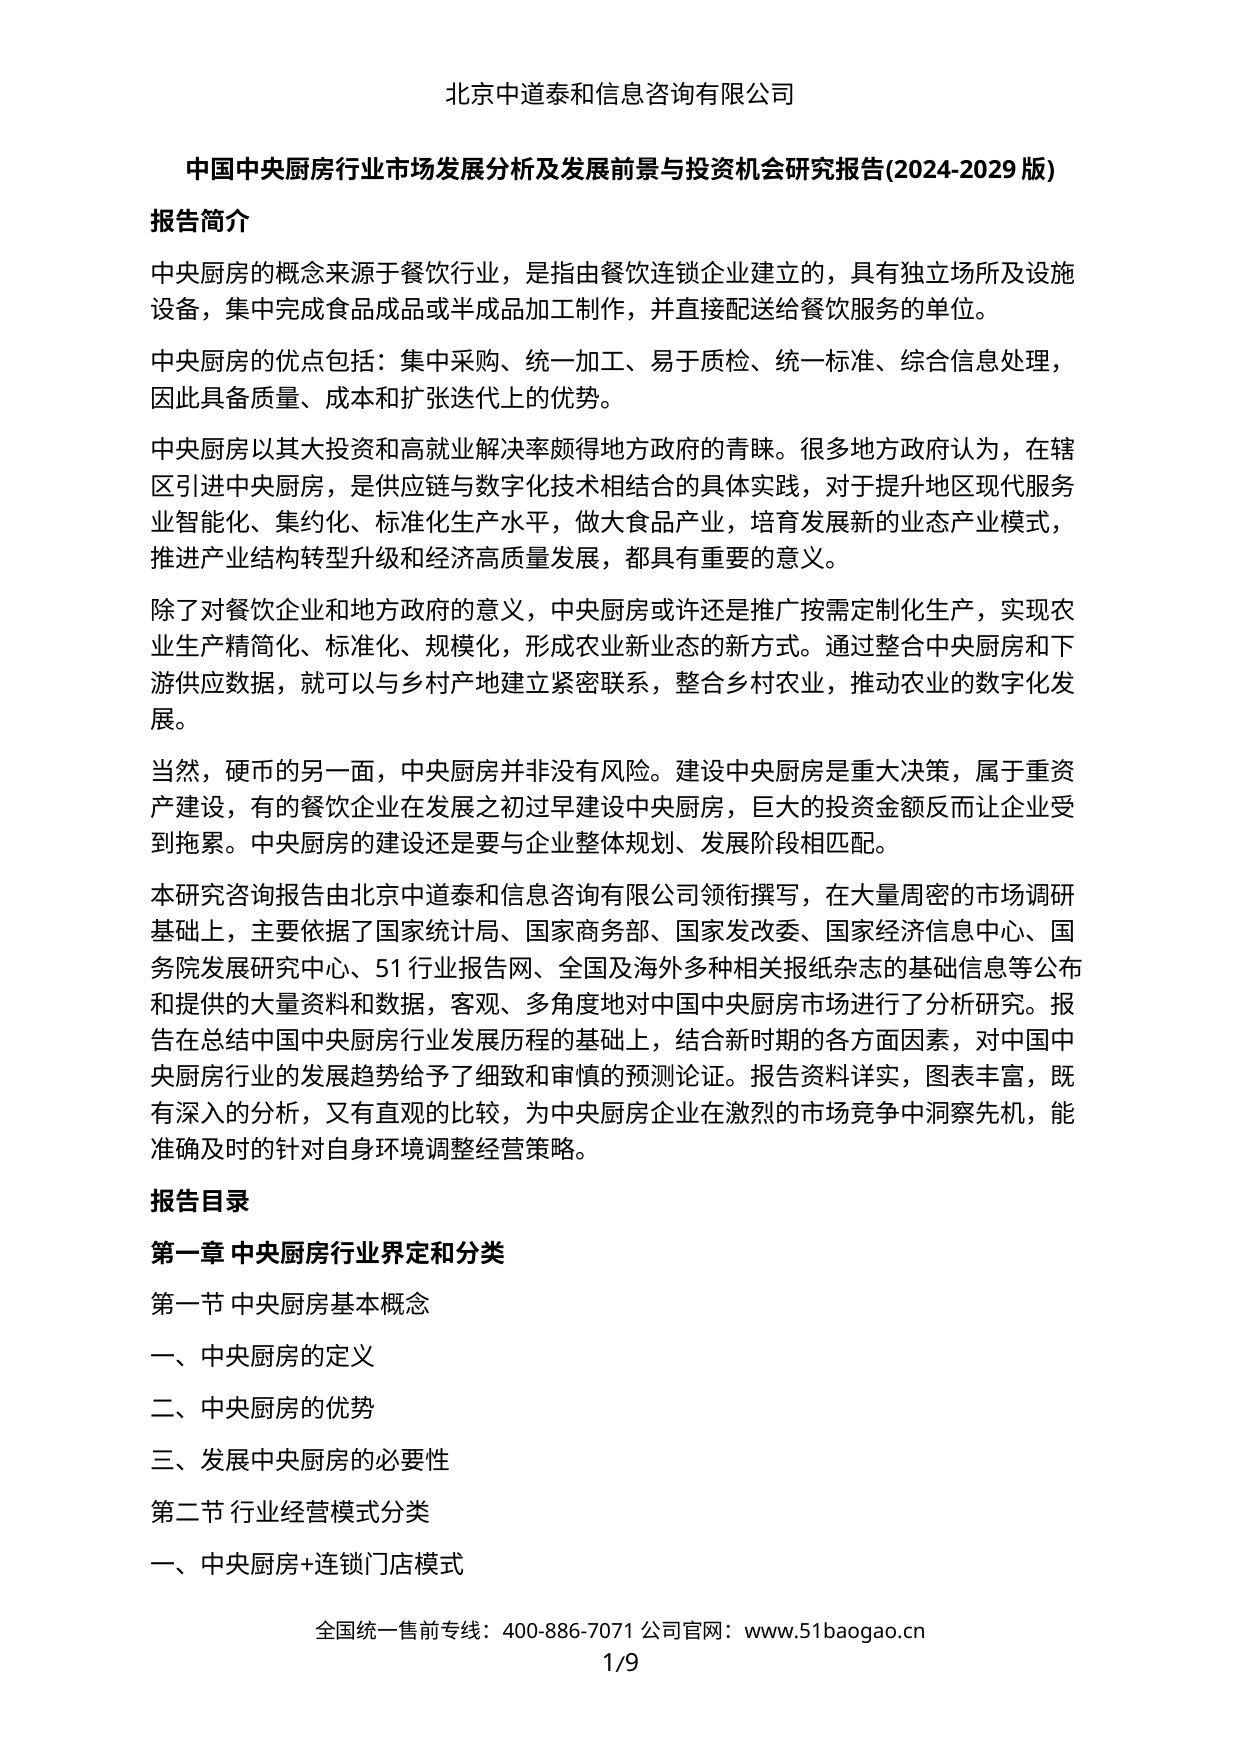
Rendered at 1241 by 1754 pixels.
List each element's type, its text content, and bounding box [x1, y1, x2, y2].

text 中央厨房的优点包括：集中采购、统一加工、易于质检、统一标准、综合信息处理，因此具备质量、成本和扩张迭代上的优势。 [150, 342, 1090, 414]
text 报告目录 [150, 1181, 1090, 1217]
text 中央厨房的概念来源于餐饮行业，是指由餐饮连锁企业建立的，具有独立场所及设施设备，集中完成食品成品或半成品加工制作，并直接配送给餐饮服务的单位。 [150, 254, 1090, 326]
text 除了对餐饮企业和地方政府的意义，中央厨房或许还是推广按需定制化生产，实现农业生产精简化、标准化、规模化，形成农业新业态的新方式。通过整合中央厨房和下游供应数据，就可以与乡村产地建立紧密联系，整合乡村农业，推动农业的数字化发展。 [150, 591, 1090, 736]
text 第二节 行业经营模式分类 [150, 1492, 1090, 1529]
text 报告简介 [150, 202, 1090, 238]
text 中国中央厨房行业市场发展分析及发展前景与投资机会研究报告(2024-2029版) [150, 150, 1090, 186]
text 中央厨房以其大投资和高就业解决率颇得地方政府的青睐。很多地方政府认为，在辖区引进中央厨房，是供应链与数字化技术相结合的具体实践，对于提升地区现代服务业智能化、集约化、标准化生产水平，做大食品产业，培育发展新的业态产业模式，推进产业结构转型升级和经济高质量发展，都具有重要的意义。 [150, 430, 1090, 575]
text 本研究咨询报告由北京中道泰和信息咨询有限公司领衔撰写，在大量周密的市场调研基础上，主要依据了国家统计局、国家商务部、国家发改委、国家经济信息中心、国务院发展研究中心、51行业报告网、全国及海外多种相关报纸杂志的基础信息等公布和提供的大量资料和数据，客观、多角度地对中国中央厨房市场进行了分析研究。报告在总结中国中央厨房行业发展历程的基础上，结合新时期的各方面因素，对中国中央厨房行业的发展趋势给予了细致和审慎的预测论证。报告资料详实，图表丰富，既有深入的分析，又有直观的比较，为中央厨房企业在激烈的市场竞争中洞察先机，能准确及时的针对自身环境调整经营策略。 [150, 876, 1090, 1166]
text 第一章 中央厨房行业界定和分类 [150, 1233, 1090, 1269]
text 一、中央厨房的定义 [150, 1337, 1090, 1373]
text 一、中央厨房+连锁门店模式 [150, 1544, 1090, 1581]
text 三、发展中央厨房的必要性 [150, 1441, 1090, 1477]
text 第一节 中央厨房基本概念 [150, 1285, 1090, 1321]
text 当然，硬币的另一面，中央厨房并非没有风险。建设中央厨房是重大决策，属于重资产建设，有的餐饮企业在发展之初过早建设中央厨房，巨大的投资金额反而让企业受到拖累。中央厨房的建设还是要与企业整体规划、发展阶段相匹配。 [150, 751, 1090, 860]
text 二、中央厨房的优势 [150, 1389, 1090, 1425]
